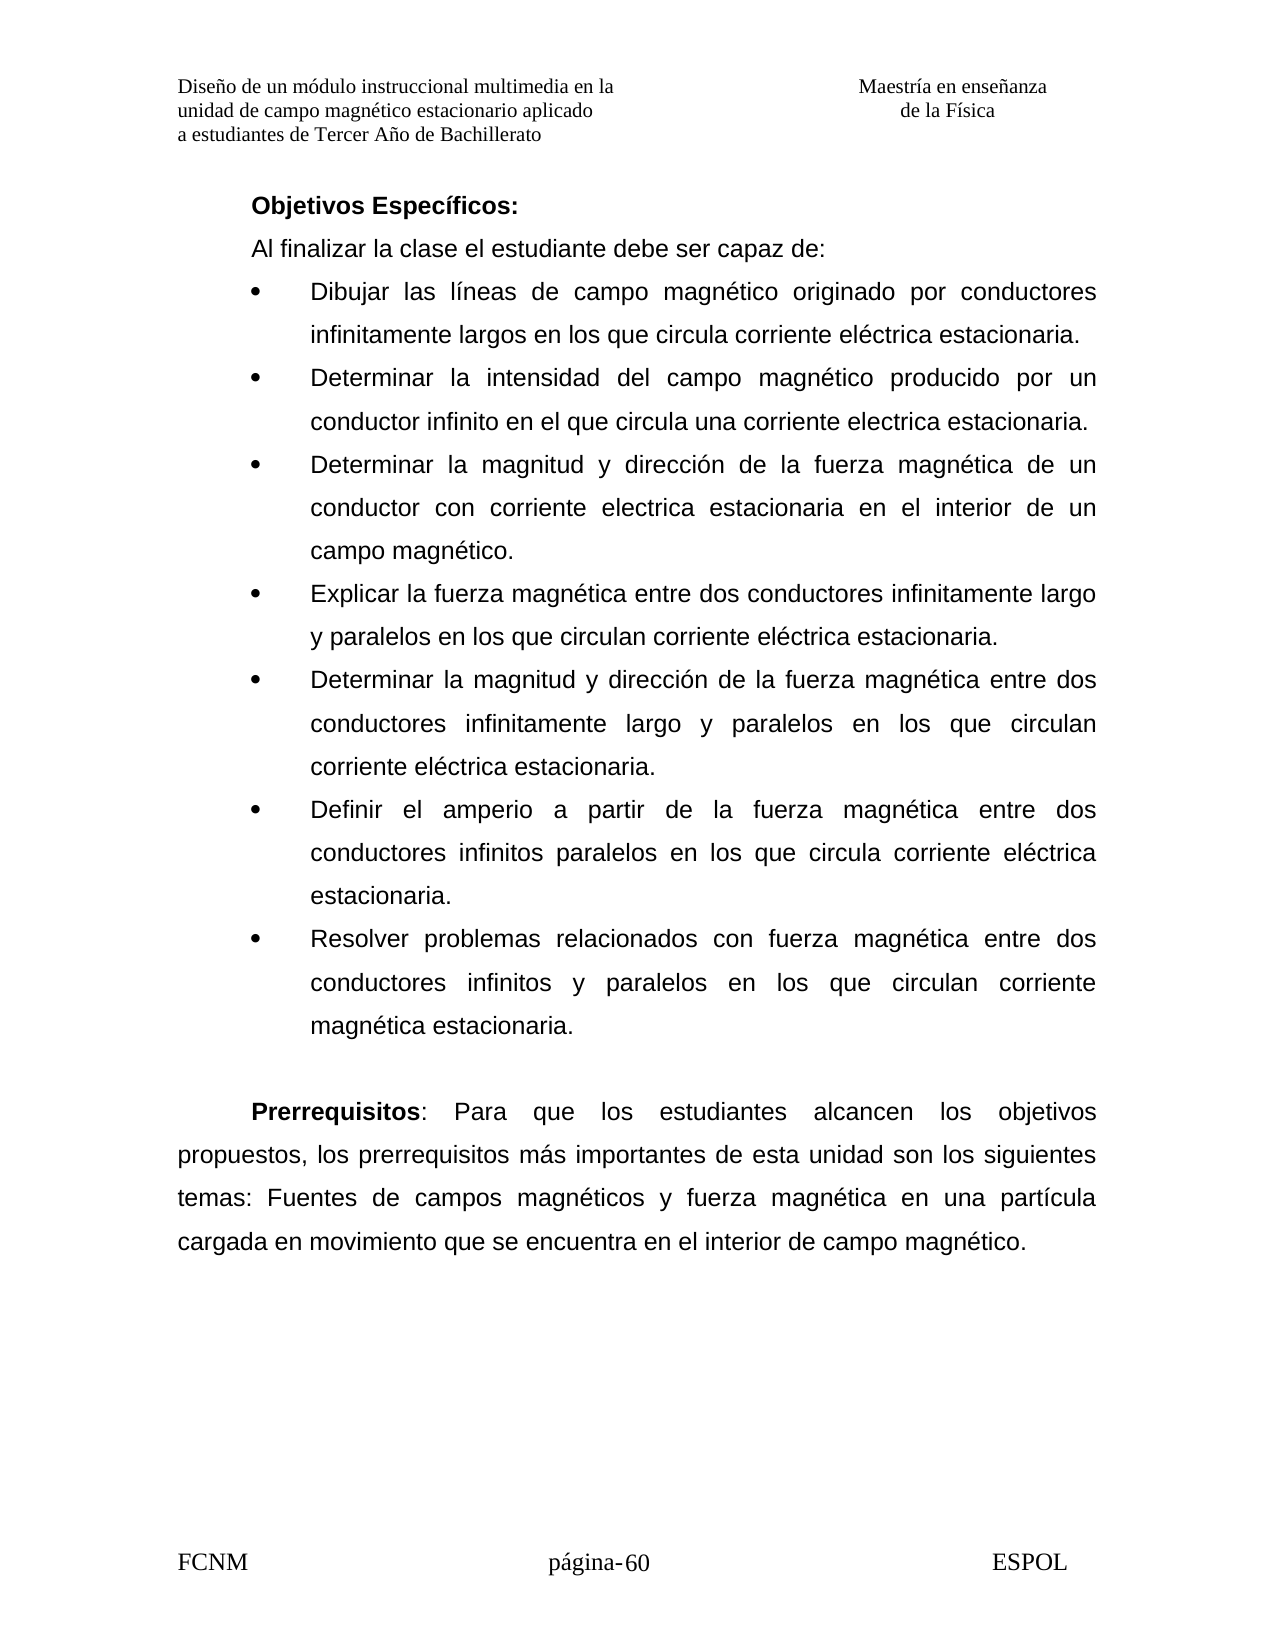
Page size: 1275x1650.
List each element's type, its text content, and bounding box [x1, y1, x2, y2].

list Explicar la fuerza magnética entre dos conductores infinitamente largo y paralelos en los que circulan corriente eléctrica estacionaria. [251, 579, 1098, 651]
text Objetivos Específicos: [177, 191, 1098, 219]
text Al finalizar la clase el estudiante debe ser capaz de: [177, 234, 1098, 263]
list Determinar la intensidad del campo magnético producido por un conductor infinito en el que circula una corriente electrica estacionaria. [251, 363, 1098, 435]
list Determinar la magnitud y dirección de la fuerza magnética de un conductor con corriente electrica estacionaria en el interior de un campo magnético. [251, 450, 1098, 565]
list Determinar la magnitud y dirección de la fuerza magnética entre dos conductores infinitamente largo y paralelos en los que circulan corriente eléctrica estacionaria. [251, 666, 1098, 781]
text Prerrequisitos: Para que los estudiantes alcancen los objetivos propuestos, los prerrequisitos más importantes de esta unidad son los siguientes temas: Fuentes de campos magnéticos y fuerza magnética en una partícula cargada en movimiento que se encuentra en el interior de campo magnético. [177, 1097, 1098, 1255]
list Definir el amperio a partir de la fuerza magnética entre dos conductores infinitos paralelos en los que circula corriente eléctrica estacionaria. [251, 795, 1098, 910]
list Resolver problemas relacionados con fuerza magnética entre dos conductores infinitos y paralelos en los que circulan corriente magnética estacionaria. [251, 924, 1098, 1039]
list Dibujar las líneas de campo magnético originado por conductores infinitamente largos en los que circula corriente eléctrica estacionaria. [251, 277, 1098, 349]
